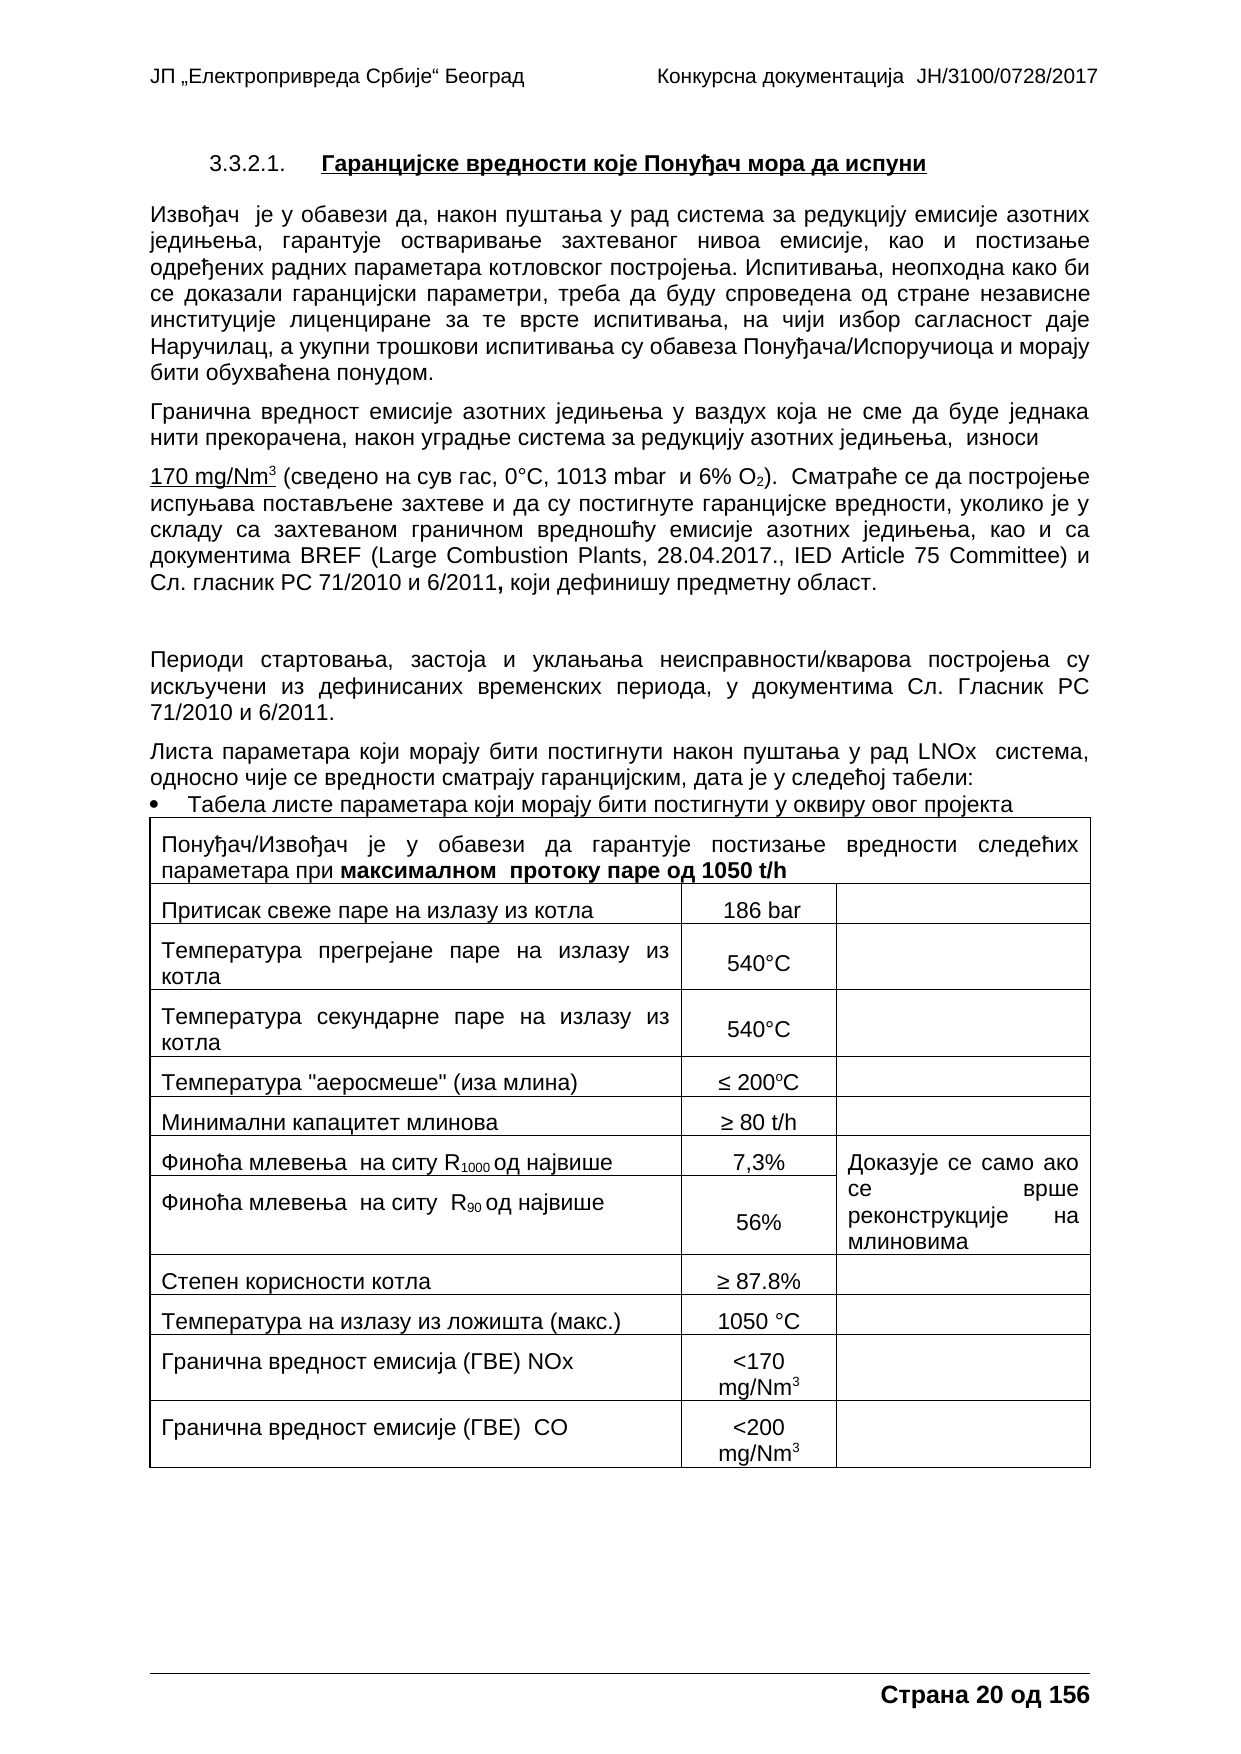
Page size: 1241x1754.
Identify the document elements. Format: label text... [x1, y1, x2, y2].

table_cell ≤ 200oC [682, 1057, 836, 1096]
table_cell Минимални капацитет млинова [151, 1097, 681, 1135]
text Периоди стартовања, застоја и уклањања неисправности/кварова постројења су искључени из дефинисаних временских периода, у документима Сл. Гласник РС 71/2010 и 6/2011. [150, 646, 1090, 725]
table_cell 540°C [682, 924, 836, 989]
table_cell [837, 1295, 1090, 1334]
table_cell [837, 1097, 1090, 1135]
table_cell [837, 1255, 1090, 1294]
text 170 mg/Nm3 (сведено на сув гас, 0°C, 1013 mbar и 6% О2). Сматраће се да постројење испуњава постављене захтеве и да су постигнуте гаранцијске вредности, уколико је у складу са захтеваном граничном вредношћу емисије азотних једињења, као и са документима BREF (Large Combustion Plants, 28.04.2017., IED Article 75 Committee) и Сл. гласник РС 71/2010 и 6/2011, који дефинишу предметну област. [150, 463, 1090, 595]
table_cell Гранична вредност емисије (ГВЕ) СО [151, 1401, 681, 1467]
table_cell [837, 1057, 1090, 1096]
table_cell 1050 °C [682, 1295, 836, 1334]
table_cell [837, 1401, 1090, 1467]
table_cell [837, 884, 1090, 923]
text Гранична вредност емисије азотних једињења у ваздух која не сме да буде једнака нити прекорачена, након уградње система за редукцију азотних једињења, износи [150, 398, 1090, 451]
table_cell 7,3% [682, 1136, 836, 1175]
table_cell 186 bar [682, 884, 836, 923]
table_cell Гранична вредност емисија (ГВЕ) NOx [151, 1335, 681, 1400]
table_cell Финоћа млевења на ситу R1000 од највише [151, 1136, 681, 1175]
table_cell Температура секундарне паре на излазу из котла [151, 990, 681, 1056]
list Табела листе параметара који морају бити постигнути у оквиру овог пројекта [150, 791, 1090, 817]
table_cell Доказује се само ако се врше реконструкције на млиновима [837, 1136, 1090, 1254]
table_cell ≥ 87.8% [682, 1255, 836, 1294]
table_cell <170 mg/Nm3 [682, 1335, 836, 1400]
list Гаранцијске вредности које Понуђач мора да испуни [209, 150, 1090, 176]
table_cell <200 mg/Nm3 [682, 1401, 836, 1467]
table_cell ≥ 80 t/h [682, 1097, 836, 1135]
table_cell Финоћа млевења на ситу R90 од највише [151, 1176, 681, 1254]
table_cell Притисак свеже паре на излазу из котла [151, 884, 681, 923]
text Извођач је у обавези да, након пуштања у рад система за редукцију емисије азотних једињења, гарантује остваривање захтеваног нивоа емисије, као и постизање одређених радних параметара котловског постројења. Испитивања, неопходна како би се доказали гаранцијски параметри, треба да буду спроведена од стране независне институције лиценциране за те врсте испитивања, на чији избор сагласност даје Наручилац, а укупни трошкови испитивања су обавеза Понуђача/Испоручиоца и морају бити обухваћена понудом. [150, 201, 1090, 386]
text Листа параметара који морају бити постигнути након пуштања у рад LNOx система, односно чије се вредности сматрају гаранцијским, дата je у следећој табели: [150, 738, 1090, 791]
table_cell Температура "аеросмеше" (иза млина) [151, 1057, 681, 1096]
table_cell [837, 990, 1090, 1056]
table_cell [837, 924, 1090, 989]
table_cell Степен корисности котла [151, 1255, 681, 1294]
table_cell 540°C [682, 990, 836, 1056]
table_cell Температура прегрејане паре на излазу из котла [151, 924, 681, 989]
table_cell [837, 1335, 1090, 1400]
table_header Понуђач/Извођач је у обавези да гарантује постизање вредности следећих параметара при максималном протоку паре од 1050 t/h [151, 818, 1090, 883]
table_cell Температура на излазу из ложишта (макс.) [151, 1295, 681, 1334]
table_cell 56% [682, 1176, 836, 1254]
